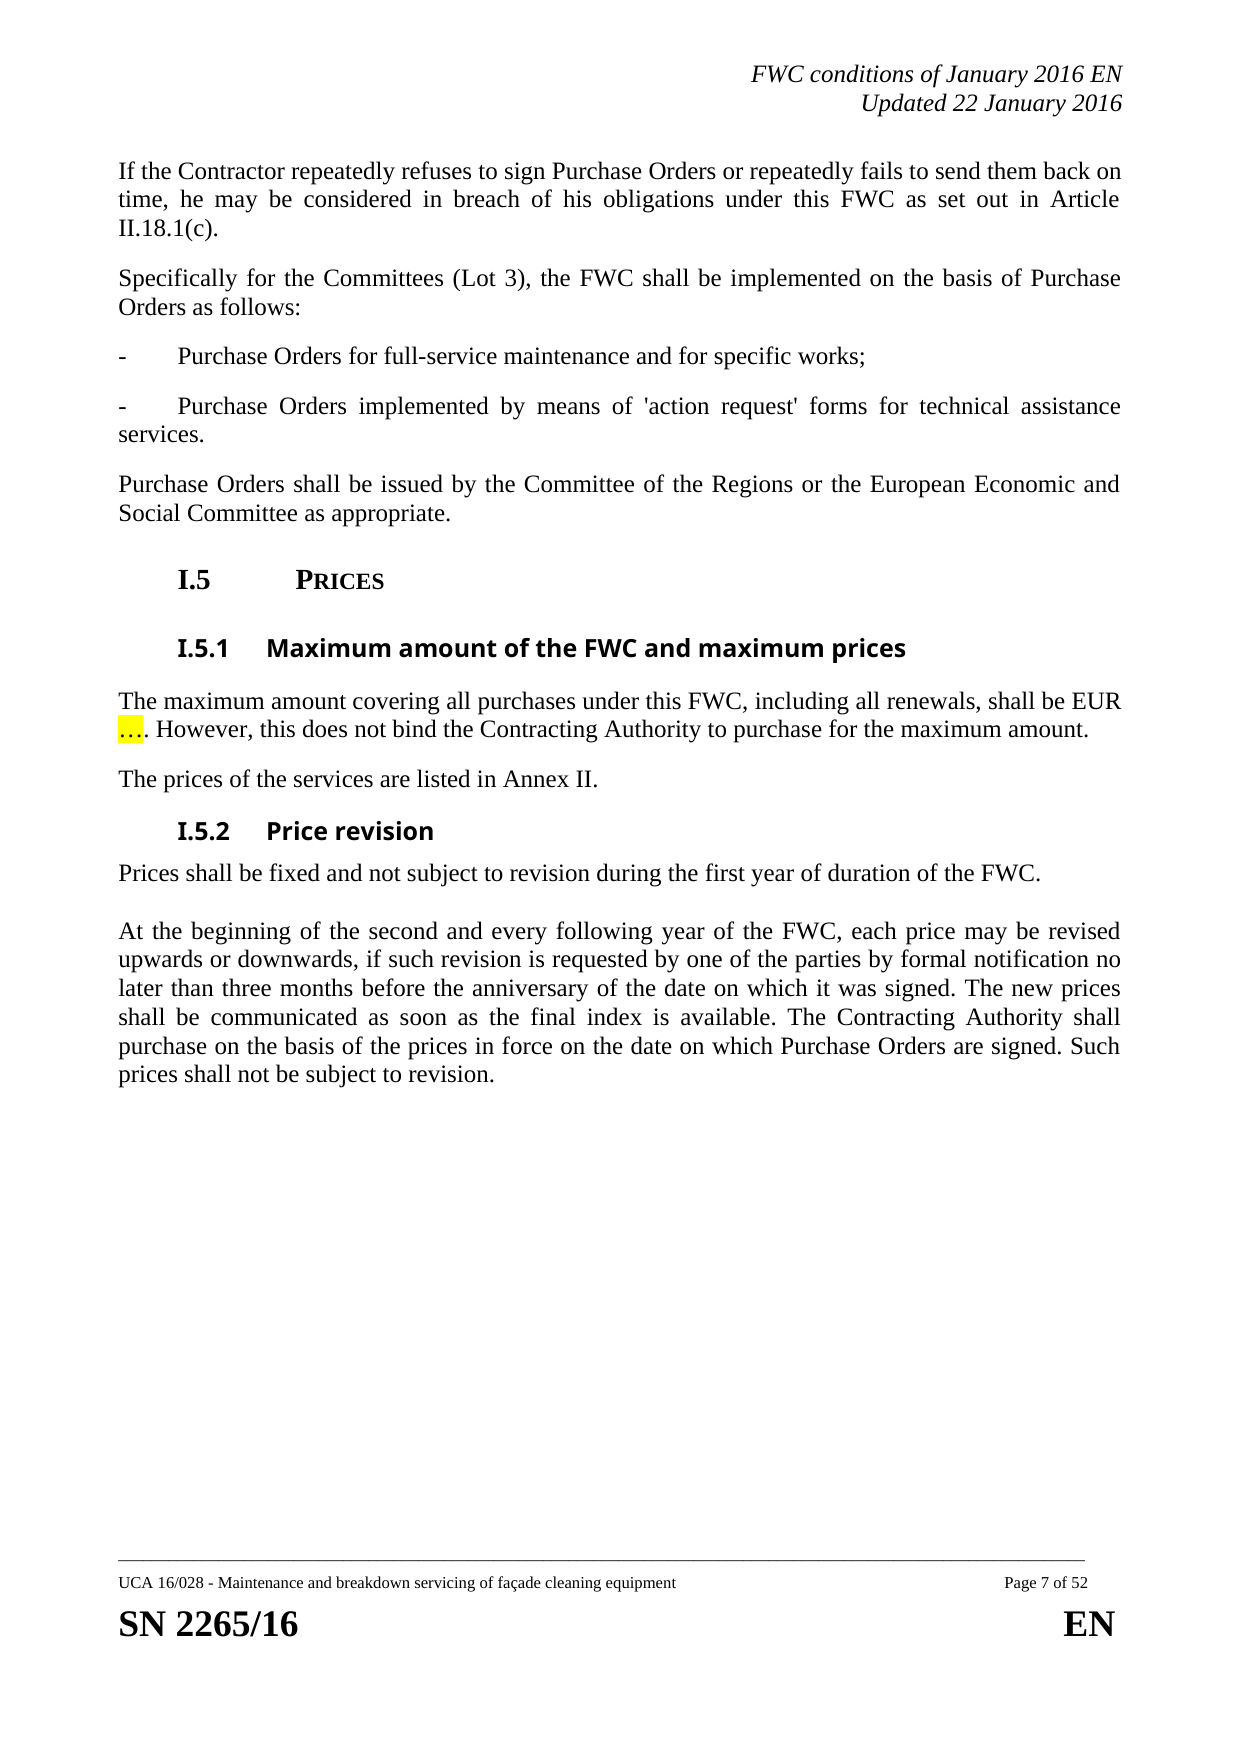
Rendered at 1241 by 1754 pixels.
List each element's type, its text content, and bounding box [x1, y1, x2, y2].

subtitle Prices [177, 562, 1122, 596]
subtitle I.5.2 Price revision [177, 814, 1122, 848]
text At the beginning of the second and every following year of the FWC, each price may be revised upwards or downwards, if such revision is requested by one of the parties by formal notification no later than three months before the anniversary of the date on which it was signed. The new prices shall be communicated as soon as the final index is available. The Contracting Authority shall purchase on the basis of the prices in force on the date on which Purchase Orders are signed. Such prices shall not be subject to revision. [118, 916, 1122, 1088]
text Purchase Orders shall be issued by the Committee of the Regions or the European Economic and Social Committee as appropriate. [118, 469, 1122, 527]
subtitle I.5.1 Maximum amount of the FWC and maximum prices [177, 631, 1122, 665]
text - Purchase Orders for full-service maintenance and for specific works; [118, 341, 1122, 370]
text - Purchase Orders implemented by means of 'action request' forms for technical assistance services. [118, 391, 1122, 448]
text Prices shall be fixed and not subject to revision during the first year of duration of the FWC. [118, 858, 1122, 887]
text The prices of the services are listed in Annex II. [118, 764, 1122, 793]
text If the Contractor repeatedly refuses to sign Purchase Orders or repeatedly fails to send them back on time, he may be considered in breach of his obligations under this FWC as set out in Article II.18.1(c). [118, 156, 1122, 242]
text Specifically for the Committees (Lot 3), the FWC shall be implemented on the basis of Purchase Orders as follows: [118, 263, 1122, 320]
text The maximum amount covering all purchases under this FWC, including all renewals, shall be EUR …. However, this does not bind the Contracting Authority to purchase for the maximum amount. [118, 686, 1122, 743]
